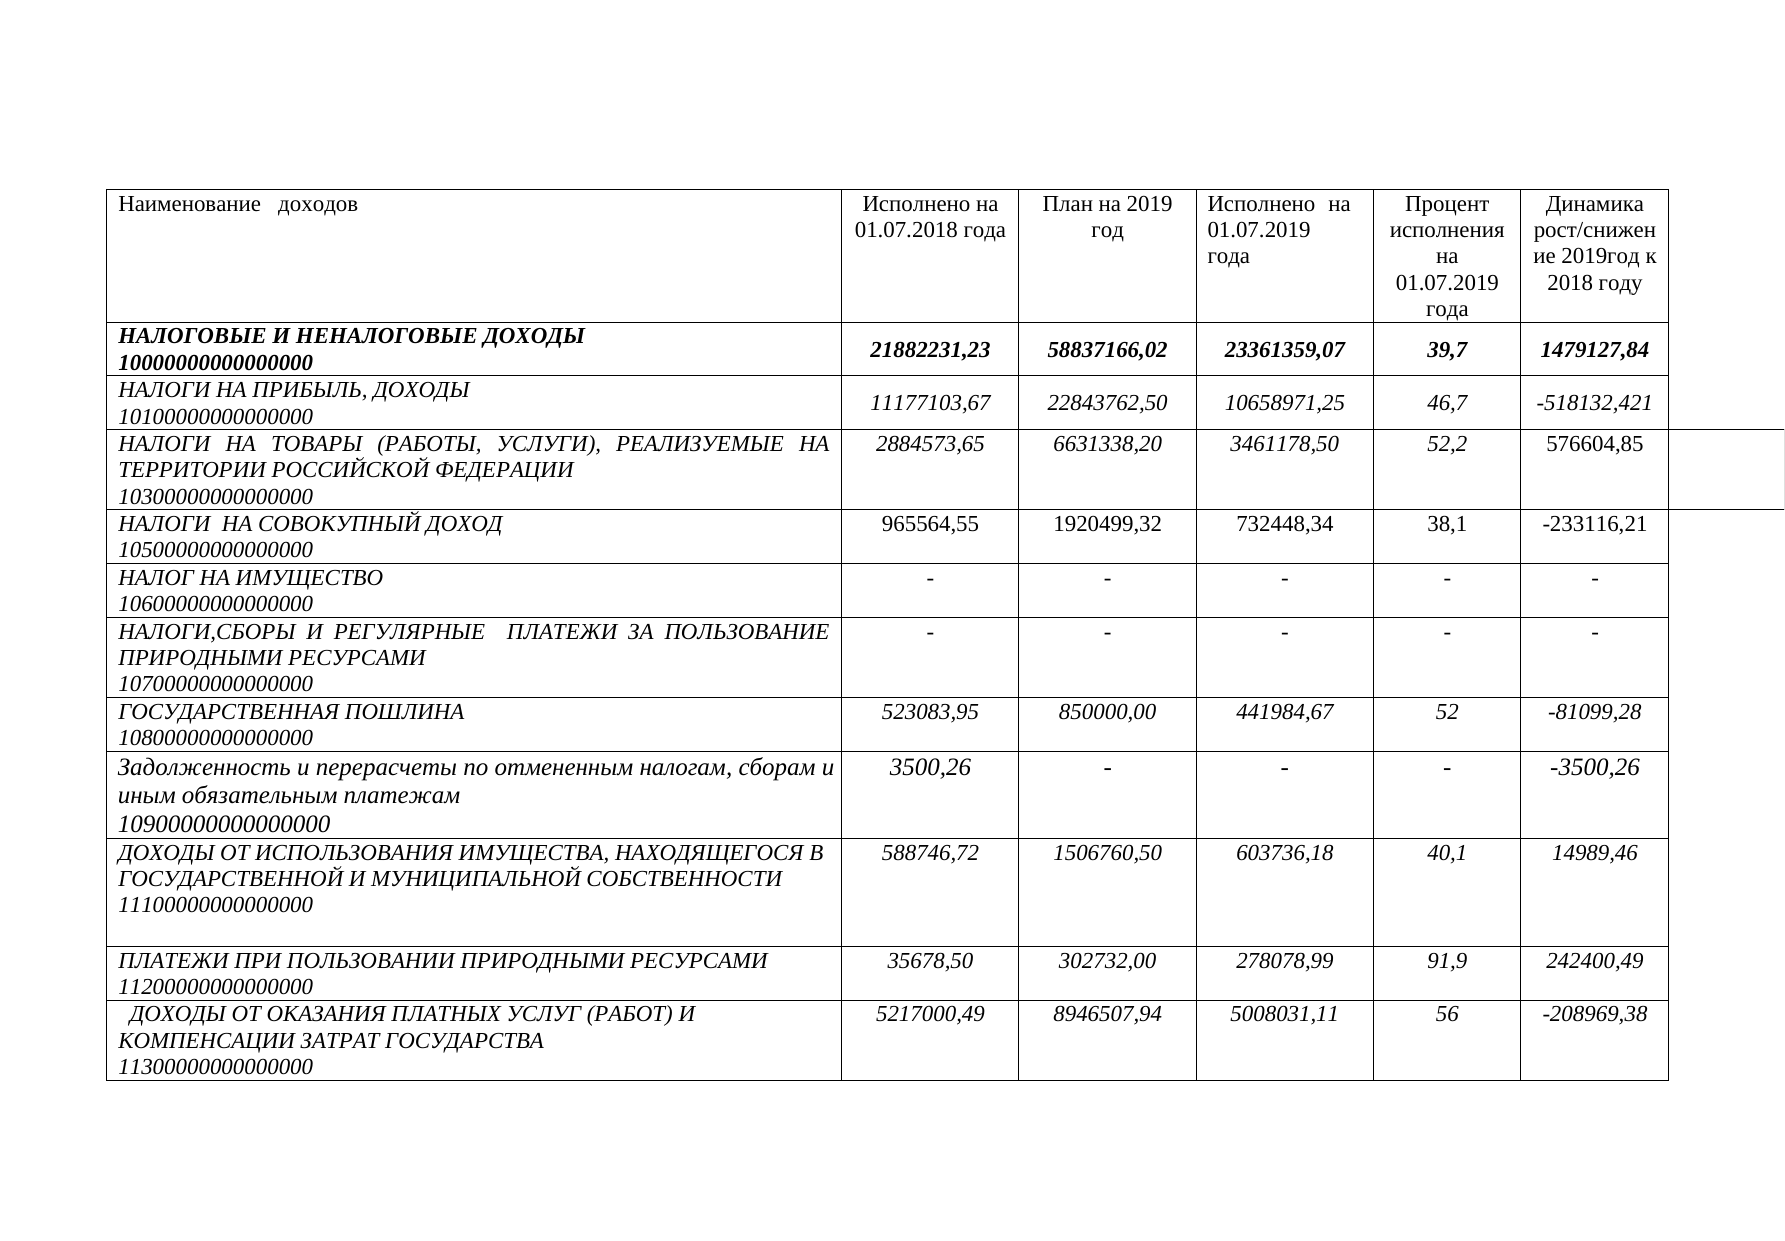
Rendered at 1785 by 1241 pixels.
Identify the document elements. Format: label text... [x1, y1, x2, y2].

table_cell 576604,85 [1521, 430, 1668, 509]
table_cell 35678,50 [842, 947, 1018, 999]
table_cell 242400,49 [1521, 947, 1668, 999]
table_cell -3500,26 [1521, 752, 1668, 838]
table_cell 1920499,32 [1019, 510, 1196, 563]
table_cell НАЛОГ НА ИМУЩЕСТВО 10600000000000000 [107, 564, 841, 617]
table_cell - [1521, 618, 1668, 697]
table_cell 6631338,20 [1019, 430, 1196, 509]
table_cell 38,1 [1374, 510, 1520, 563]
table_cell -81099,28 [1521, 698, 1668, 751]
table_cell 588746,72 [842, 839, 1018, 946]
table_cell -233116,21 [1521, 510, 1668, 563]
table_cell - [842, 618, 1018, 697]
table_cell 3461178,50 [1197, 430, 1373, 509]
table_cell - [842, 564, 1018, 617]
table_cell 22843762,50 [1019, 376, 1196, 429]
table_cell 965564,55 [842, 510, 1018, 563]
table_cell 1506760,50 [1019, 839, 1196, 946]
table_cell -208969,38 [1521, 1001, 1668, 1079]
table_cell 14989,46 [1521, 839, 1668, 946]
table_cell НАЛОГОВЫЕ И НЕНАЛОГОВЫЕ ДОХОДЫ 10000000000000000 [107, 323, 841, 375]
table_cell 850000,00 [1019, 698, 1196, 751]
table_cell НАЛОГИ НА ТОВАРЫ (РАБОТЫ, УСЛУГИ), РЕАЛИЗУЕМЫЕ НА ТЕРРИТОРИИ РОССИЙСКОЙ ФЕДЕРАЦИИ 10300000000000000 [107, 430, 841, 509]
table_cell 56 [1374, 1001, 1520, 1079]
table_header Процент исполнения на 01.07.2019 года [1374, 190, 1520, 322]
table_cell 523083,95 [842, 698, 1018, 751]
table_cell 278078,99 [1197, 947, 1373, 999]
table_cell 1479127,84 [1521, 323, 1668, 375]
table_header Исполнено на 01.07.2019 года [1197, 190, 1373, 322]
table_cell 23361359,07 [1197, 323, 1373, 375]
table_cell ДОХОДЫ ОТ ИСПОЛЬЗОВАНИЯ ИМУЩЕСТВА, НАХОДЯЩЕГОСЯ В ГОСУДАРСТВЕННОЙ И МУНИЦИПАЛЬНОЙ СОБСТВЕННОСТИ 11100000000000000 [107, 839, 841, 946]
table_cell - [1197, 564, 1373, 617]
table_cell 302732,00 [1019, 947, 1196, 999]
table_cell 441984,67 [1197, 698, 1373, 751]
table_cell ДОХОДЫ ОТ ОКАЗАНИЯ ПЛАТНЫХ УСЛУГ (РАБОТ) И КОМПЕНСАЦИИ ЗАТРАТ ГОСУДАРСТВА 11300000000000000 [107, 1001, 841, 1079]
table_cell 5217000,49 [842, 1001, 1018, 1079]
table_cell 11177103,67 [842, 376, 1018, 429]
table_cell - [1521, 564, 1668, 617]
table_cell - [1197, 752, 1373, 838]
table_cell Задолженность и перерасчеты по отмененным налогам, сборам и иным обязательным платежам 10900000000000000 [107, 752, 841, 838]
table_cell 40,1 [1374, 839, 1520, 946]
table_cell 58837166,02 [1019, 323, 1196, 375]
table_cell НАЛОГИ НА ПРИБЫЛЬ, ДОХОДЫ 10100000000000000 [107, 376, 841, 429]
table_header Наименование доходов [107, 190, 841, 322]
table_cell 2884573,65 [842, 430, 1018, 509]
table_cell - [1374, 618, 1520, 697]
table_header Исполнено на 01.07.2018 года [842, 190, 1018, 322]
table_cell - [1019, 752, 1196, 838]
table_cell 3500,26 [842, 752, 1018, 838]
table_cell 39,7 [1374, 323, 1520, 375]
table_cell 603736,18 [1197, 839, 1373, 946]
table_cell ГОСУДАРСТВЕННАЯ ПОШЛИНА 10800000000000000 [107, 698, 841, 751]
table_cell 91,9 [1374, 947, 1520, 999]
table_cell - [1019, 618, 1196, 697]
table_header План на 2019 год [1019, 190, 1196, 322]
table_cell - [1374, 564, 1520, 617]
table_cell 52,2 [1374, 430, 1520, 509]
table_cell 46,7 [1374, 376, 1520, 429]
table_cell НАЛОГИ,СБОРЫ И РЕГУЛЯРНЫЕ ПЛАТЕЖИ ЗА ПОЛЬЗОВАНИЕ ПРИРОДНЫМИ РЕСУРСАМИ 10700000000000000 [107, 618, 841, 697]
table_header Динамика рост/снижение 2019год к 2018 году [1521, 190, 1668, 322]
table_cell 10658971,25 [1197, 376, 1373, 429]
table_cell 732448,34 [1197, 510, 1373, 563]
table_cell - [1197, 618, 1373, 697]
table_cell 5008031,11 [1197, 1001, 1373, 1079]
table_cell - [1374, 752, 1520, 838]
table_cell 21882231,23 [842, 323, 1018, 375]
table_cell -518132,421 [1521, 376, 1668, 429]
table_cell 52 [1374, 698, 1520, 751]
table_cell НАЛОГИ НА СОВОКУПНЫЙ ДОХОД 10500000000000000 [107, 510, 841, 563]
table_cell ПЛАТЕЖИ ПРИ ПОЛЬЗОВАНИИ ПРИРОДНЫМИ РЕСУРСАМИ 11200000000000000 [107, 947, 841, 999]
table_cell - [1019, 564, 1196, 617]
table_cell 8946507,94 [1019, 1001, 1196, 1079]
table_cell [1669, 430, 1784, 509]
